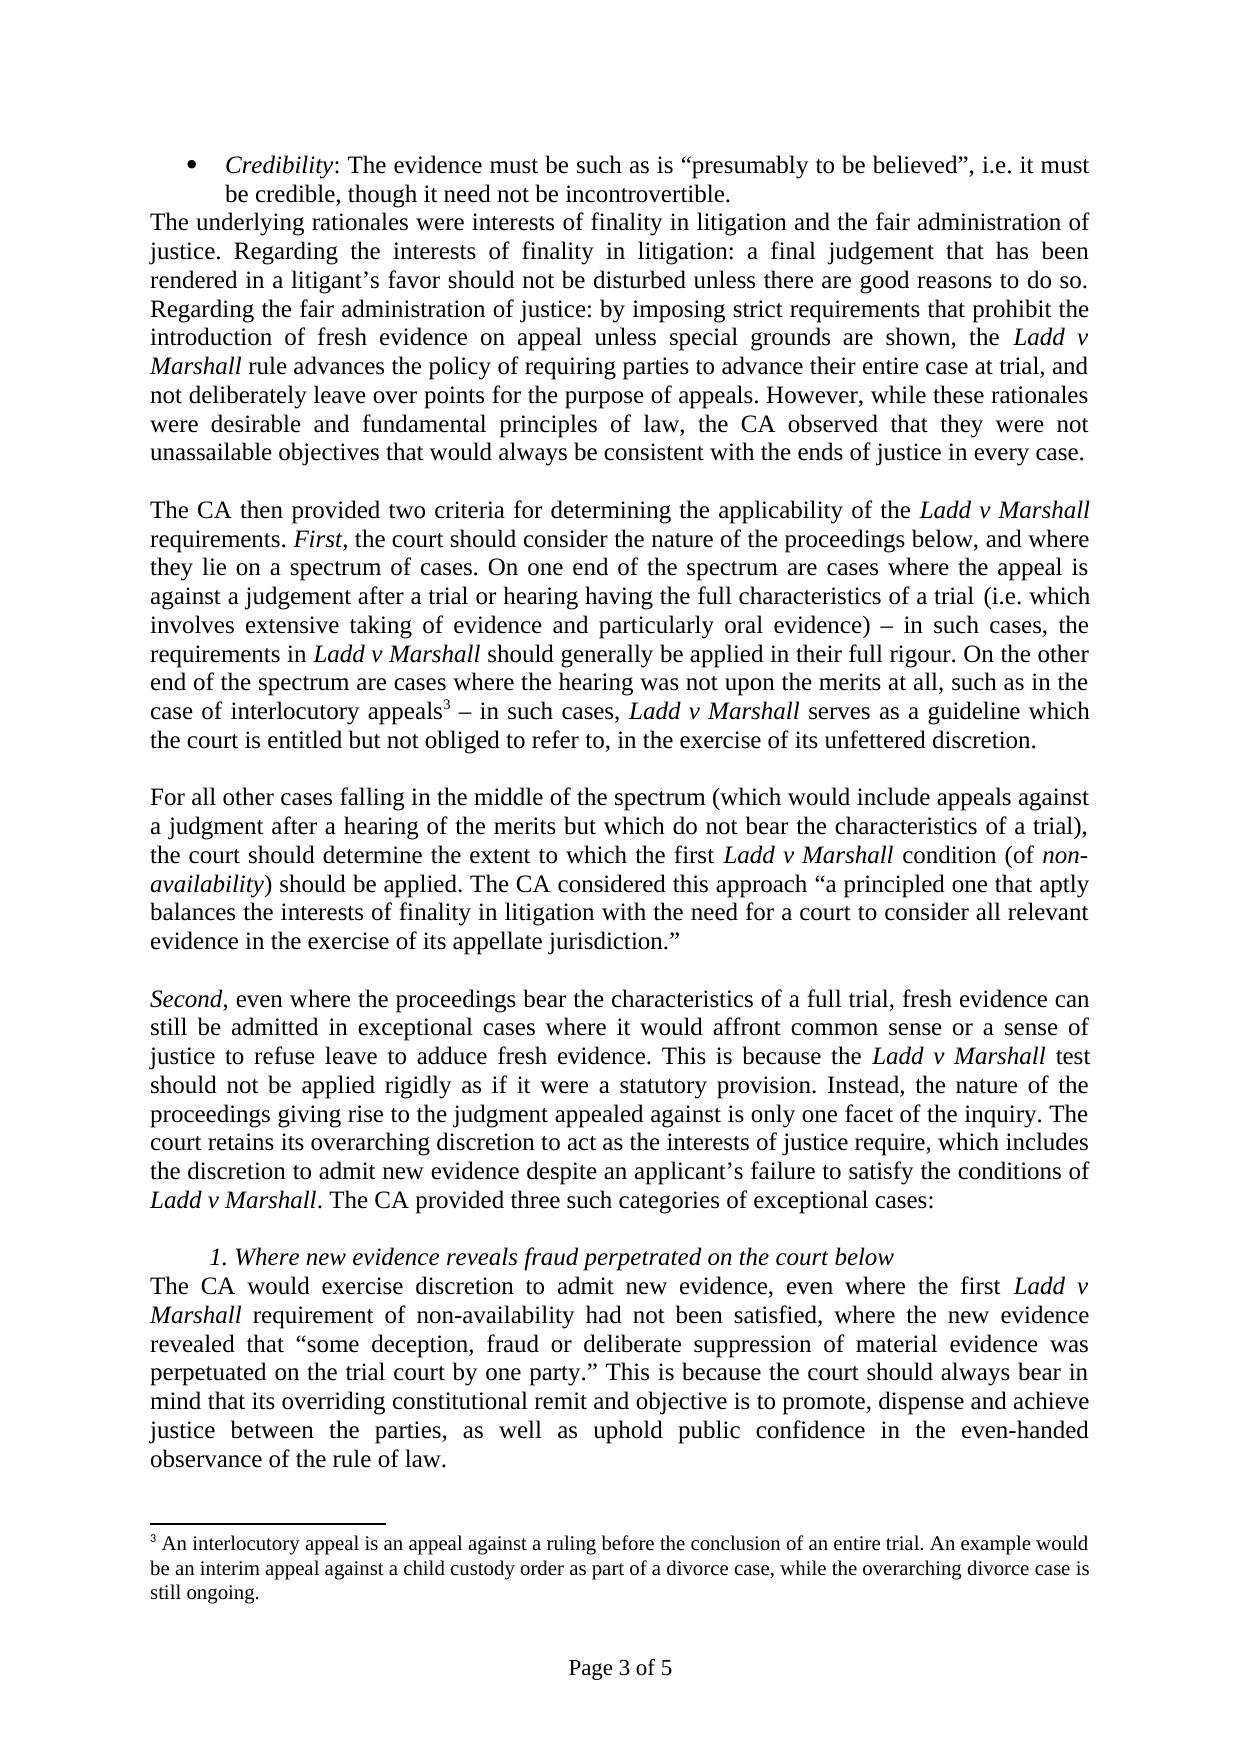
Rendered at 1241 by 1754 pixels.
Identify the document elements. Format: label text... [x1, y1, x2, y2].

text The underlying rationales were interests of finality in litigation and the fair administration of justice. Regarding the interests of finality in litigation: a final judgement that has been rendered in a litigant’s favor should not be disturbed unless there are good reasons to do so. Regarding the fair administration of justice: by imposing strict requirements that prohibit the introduction of fresh evidence on appeal unless special grounds are shown, the Ladd v Marshall rule advances the policy of requiring parties to advance their entire case at trial, and not deliberately leave over points for the purpose of appeals. However, while these rationales were desirable and fundamental principles of law, the CA observed that they were not unassailable objectives that would always be consistent with the ends of justice in every case. [150, 207, 1090, 466]
text The CA then provided two criteria for determining the applicability of the Ladd v Marshall requirements. First, the court should consider the nature of the proceedings below, and where they lie on a spectrum of cases. On one end of the spectrum are cases where the appeal is against a judgement after a trial or hearing having the full characteristics of a trial (i.e. which involves extensive taking of evidence and particularly oral evidence) – in such cases, the requirements in Ladd v Marshall should generally be applied in their full rigour. On the other end of the spectrum are cases where the hearing was not upon the merits at all, such as in the case of interlocutory appeals – in such cases, Ladd v Marshall serves as a guideline which the court is entitled but not obliged to refer to, in the exercise of its unfettered discretion. [150, 495, 1090, 754]
text Second, even where the proceedings bear the characteristics of a full trial, fresh evidence can still be admitted in exceptional cases where it would affront common sense or a sense of justice to refuse leave to adduce fresh evidence. This is because the Ladd v Marshall test should not be applied rigidly as if it were a statutory provision. Instead, the nature of the proceedings giving rise to the judgment appealed against is only one facet of the inquiry. The court retains its overarching discretion to act as the interests of justice require, which includes the discretion to admit new evidence despite an applicant’s failure to satisfy the conditions of Ladd v Marshall. The CA provided three such categories of exceptional cases: [150, 984, 1090, 1214]
text The CA would exercise discretion to admit new evidence, even where the first Ladd v Marshall requirement of non-availability had not been satisfied, where the new evidence revealed that “some deception, fraud or deliberate suppression of material evidence was perpetuated on the trial court by one party.” This is because the court should always bear in mind that its overriding constitutional remit and objective is to promote, dispense and achieve justice between the parties, as well as uphold public confidence in the even-handed observance of the rule of law. [150, 1271, 1090, 1472]
text For all other cases falling in the middle of the spectrum (which would include appeals against a judgment after a hearing of the merits but which do not bear the characteristics of a trial), the court should determine the extent to which the first Ladd v Marshall condition (of non-availability) should be applied. The CA considered this approach “a principled one that aptly balances the interests of finality in litigation with the need for a court to consider all relevant evidence in the exercise of its appellate jurisdiction.” [150, 782, 1090, 955]
text 1. Where new evidence reveals fraud perpetrated on the court below [150, 1242, 1090, 1271]
list Credibility: The evidence must be such as is “presumably to be believed”, i.e. it must be credible, though it need not be incontrovertible. [187, 150, 1090, 207]
